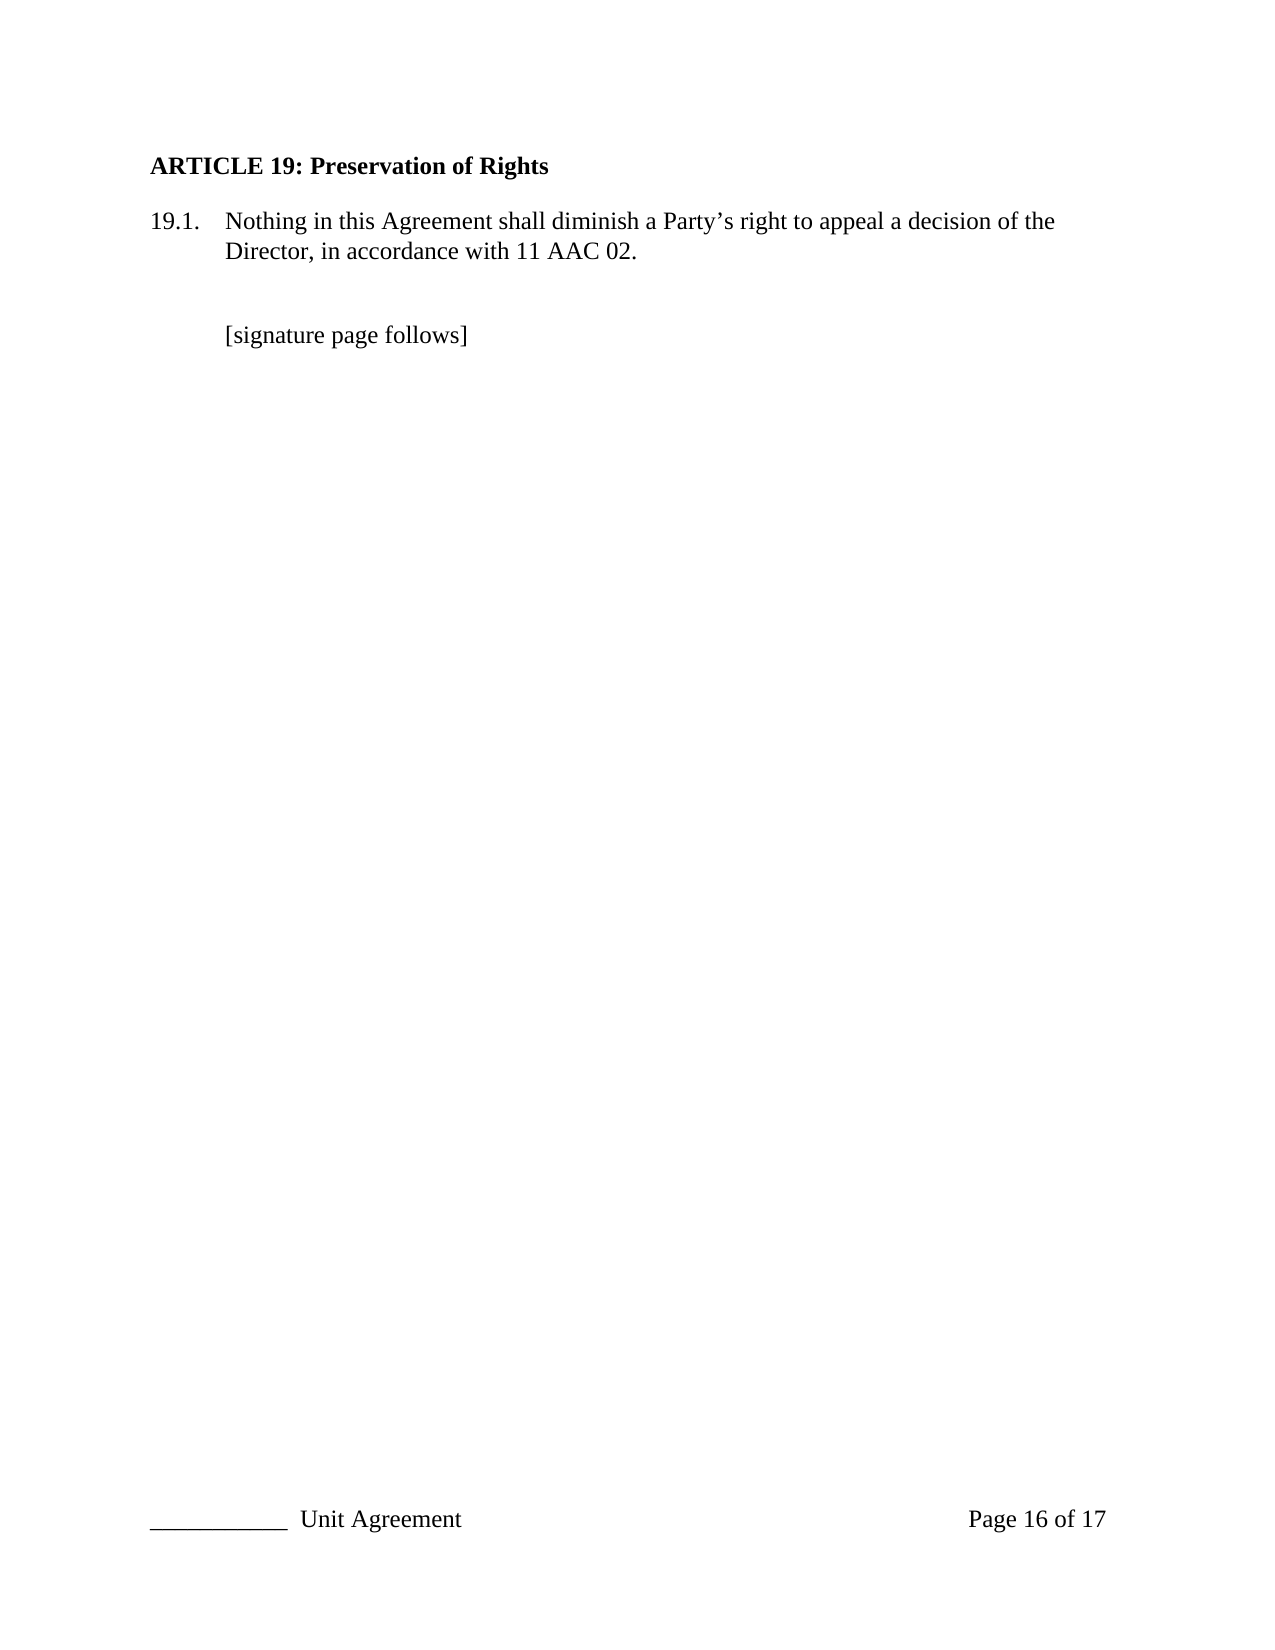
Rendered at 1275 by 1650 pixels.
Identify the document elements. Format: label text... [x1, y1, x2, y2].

subtitle Preservation of Rights [150, 150, 1125, 180]
list Nothing in this Agreement shall diminish a Party’s right to appeal a decision of the Director, in accordance with 11 AAC 02. [150, 205, 1125, 266]
text [signature page follows] [150, 319, 1125, 349]
